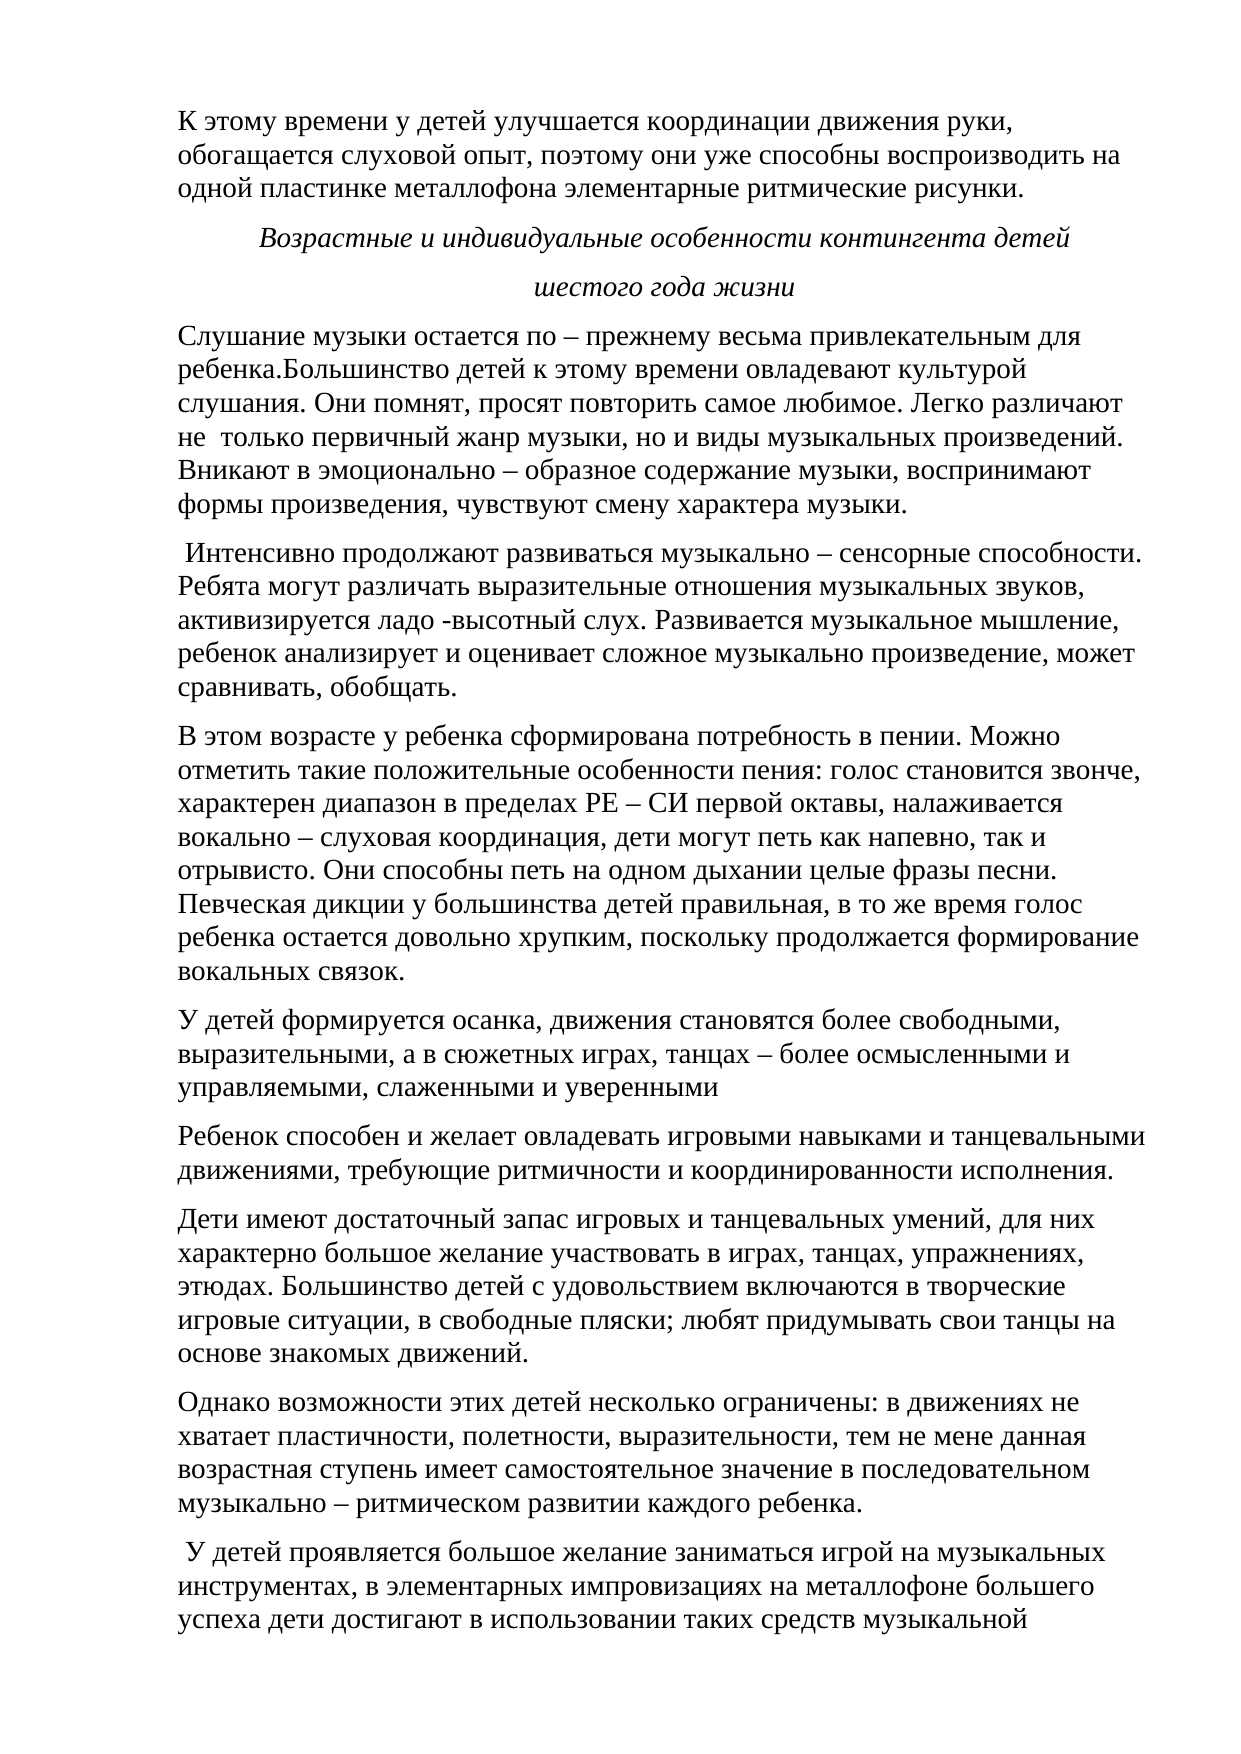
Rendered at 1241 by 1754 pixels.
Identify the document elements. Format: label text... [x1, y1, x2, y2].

text шестого года жизни [177, 269, 1152, 302]
text Ребенок способен и желает овладевать игровыми навыками и танцевальными движениями, требующие ритмичности и координированности исполнения. [177, 1118, 1152, 1186]
text У детей формируется осанка, движения становятся более свободными, выразительными, а в сюжетных играх, танцах – более осмысленными и управляемыми, слаженными и уверенными [177, 1002, 1152, 1103]
text Возрастные и индивидуальные особенности контингента детей [177, 220, 1152, 253]
text Однако возможности этих детей несколько ограничены: в движениях не хватает пластичности, полетности, выразительности, тем не мене данная возрастная ступень имеет самостоятельное значение в последовательном музыкально – ритмическом развитии каждого ребенка. [177, 1384, 1152, 1519]
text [177, 1534, 1152, 1635]
text К этому времени у детей улучшается координации движения руки, обогащается слуховой опыт, поэтому они уже способны воспроизводить на одной пластинке металлофона элементарные ритмические рисунки. [177, 103, 1152, 204]
text Интенсивно продолжают развиваться музыкально – сенсорные способности. Ребята могут различать выразительные отношения музыкальных звуков, активизируется ладо -высотный слух. Развивается музыкальное мышление, ребенок анализирует и оценивает сложное музыкально произведение, может сравнивать, обобщать. [177, 535, 1152, 703]
text Слушание музыки остается по – прежнему весьма привлекательным для ребенка.Большинство детей к этому времени овладевают культурой слушания. Они помнят, просят повторить самое любимое. Легко различают не только первичный жанр музыки, но и виды музыкальных произведений. Вникают в эмоционально – образное содержание музыки, воспринимают формы произведения, чувствуют смену характера музыки. [177, 318, 1152, 519]
text В этом возрасте у ребенка сформирована потребность в пении. Можно отметить такие положительные особенности пения: голос становится звонче, характерен диапазон в пределах РЕ – СИ первой октавы, налаживается вокально – слуховая координация, дети могут петь как напевно, так и отрывисто. Они способны петь на одном дыхании целые фразы песни. Певческая дикции у большинства детей правильная, в то же время голос ребенка остается довольно хрупким, поскольку продолжается формирование вокальных связок. [177, 718, 1152, 987]
text Дети имеют достаточный запас игровых и танцевальных умений, для них характерно большое желание участвовать в играх, танцах, упражнениях, этюдах. Большинство детей с удовольствием включаются в творческие игровые ситуации, в свободные пляски; любят придумывать свои танцы на основе знакомых движений. [177, 1201, 1152, 1369]
